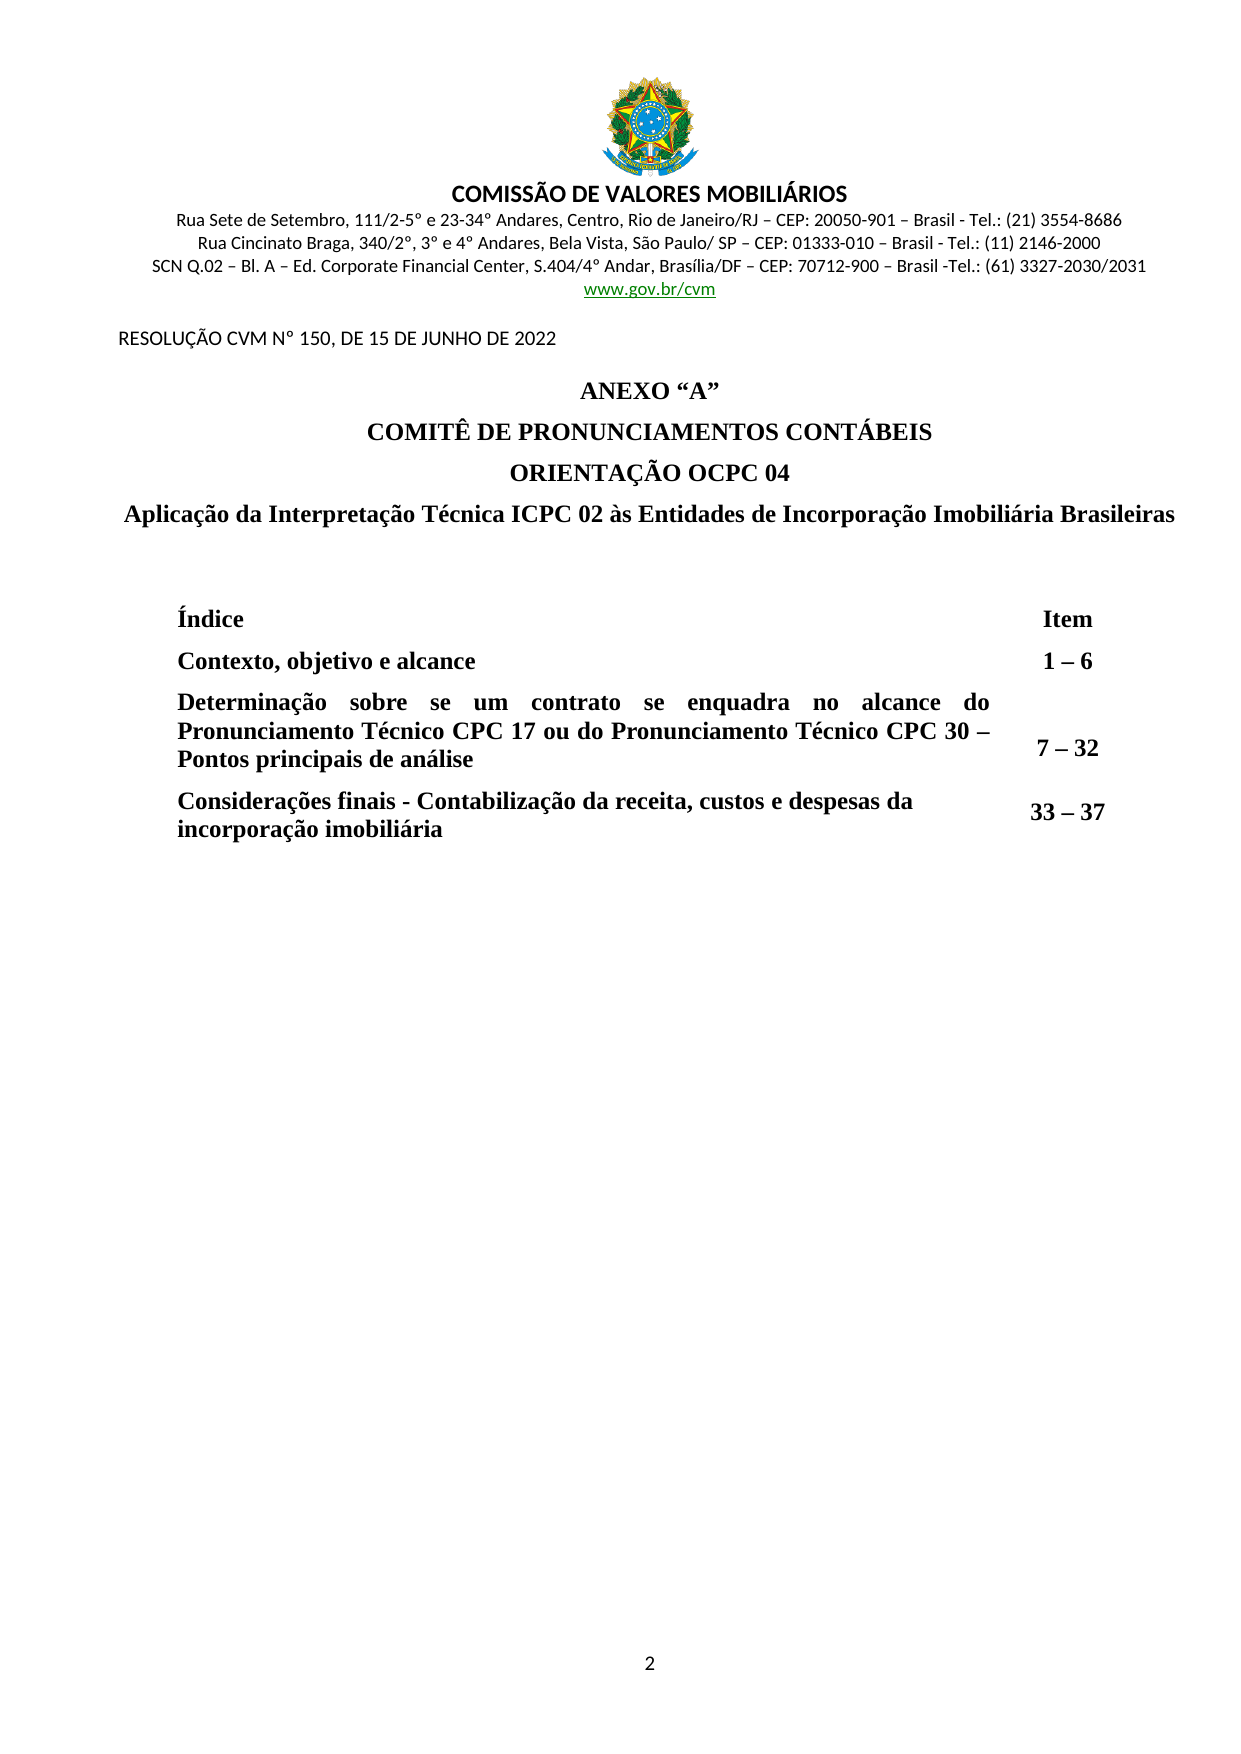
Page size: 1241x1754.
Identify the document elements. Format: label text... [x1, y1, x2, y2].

table_cell 7 – 32 [1002, 681, 1133, 779]
table_cell Determinação sobre se um contrato se enquadra no alcance do Pronunciamento Técnico CPC 17 ou do Pronunciamento Técnico CPC 30 – Pontos principais de análise [166, 681, 1002, 779]
table_header Item [1002, 598, 1133, 639]
text ANEXO “A” [118, 376, 1181, 404]
table_cell 1 – 6 [1002, 640, 1133, 681]
table_cell Considerações finais - Contabilização da receita, custos e despesas da incorporação imobiliária [166, 780, 1002, 878]
text ORIENTAÇÃO OCPC 04 [118, 458, 1181, 487]
table_cell Contexto, objetivo e alcance [166, 640, 1002, 681]
text COMITÊ DE PRONUNCIAMENTOS CONTÁBEIS [118, 417, 1181, 446]
text Aplicação da Interpretação Técnica ICPC 02 às Entidades de Incorporação Imobiliária Brasileiras [118, 499, 1181, 528]
table_header Índice [166, 598, 1002, 639]
picture [598, 75, 702, 179]
table_cell 33 – 37 [1002, 780, 1133, 878]
